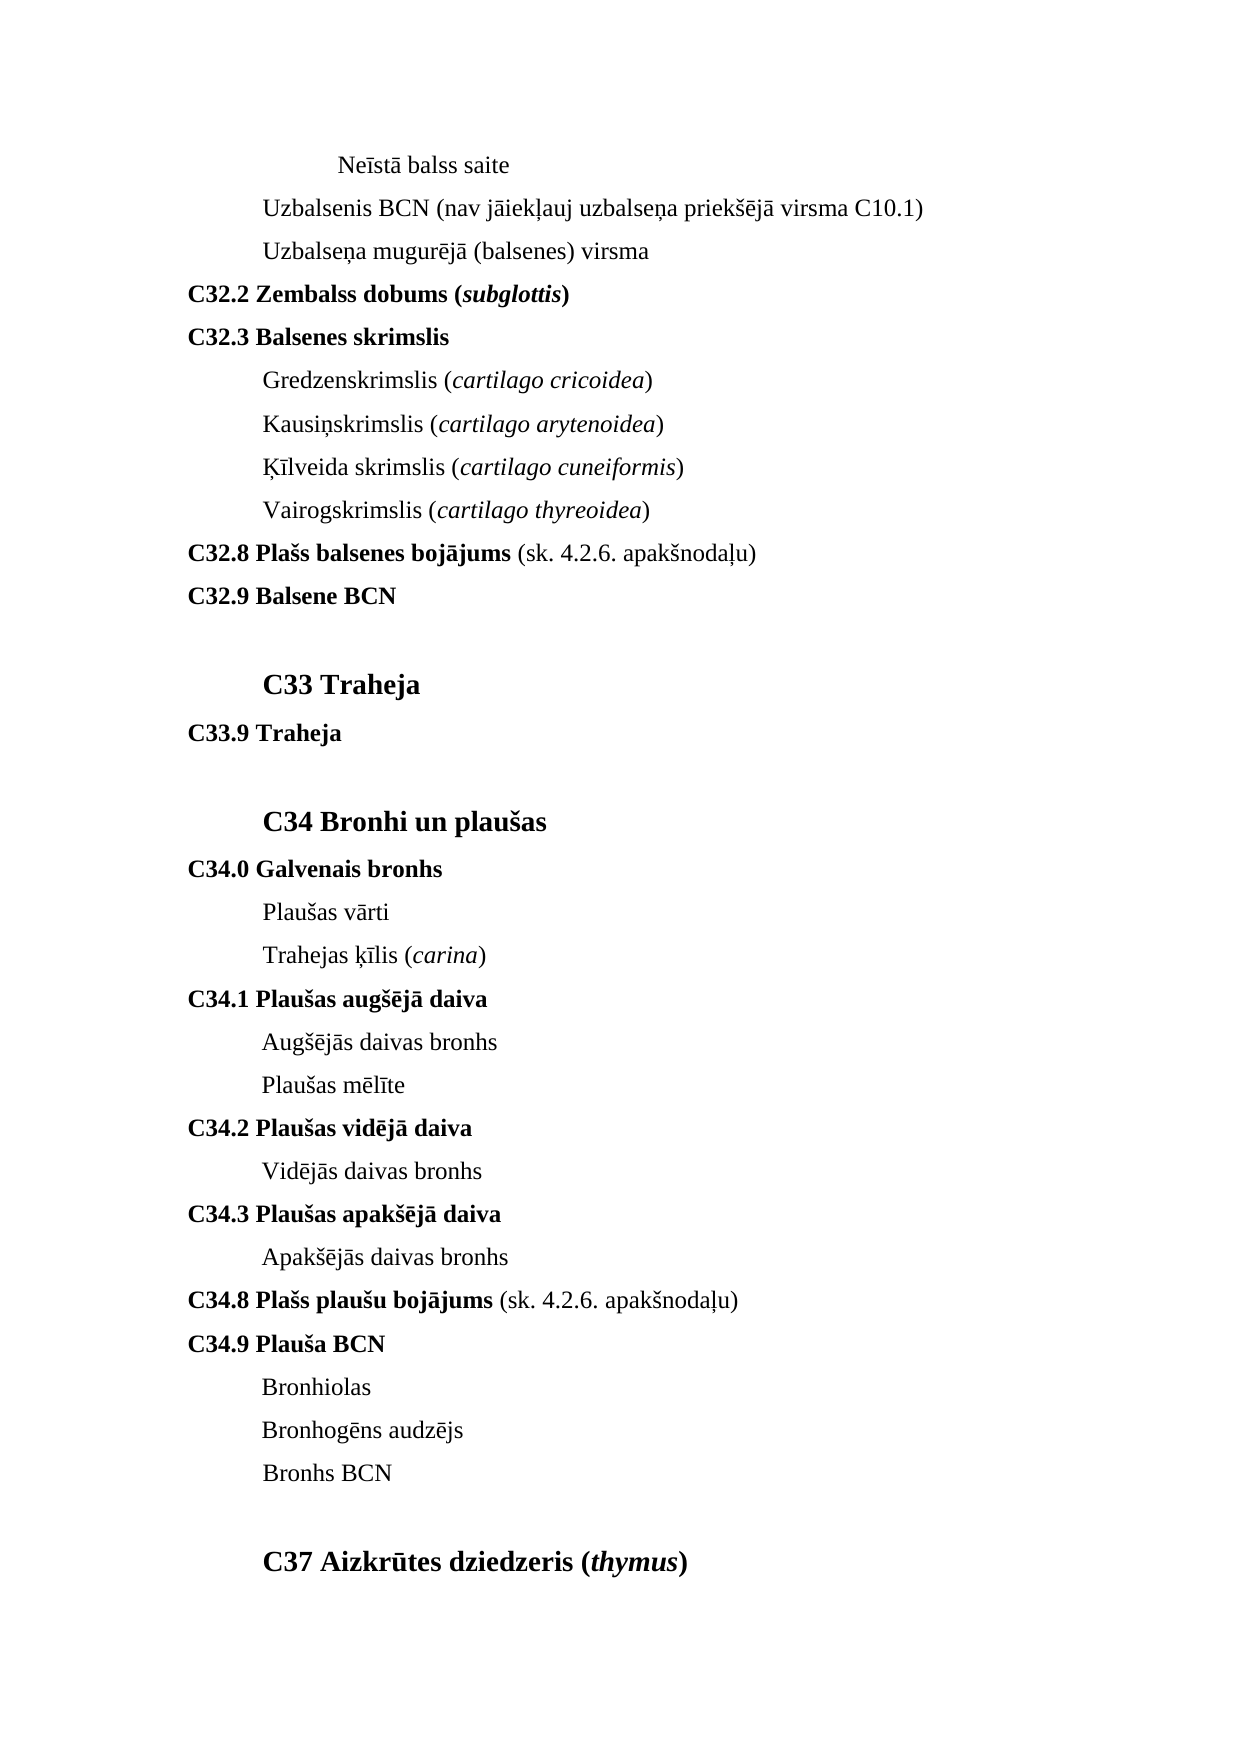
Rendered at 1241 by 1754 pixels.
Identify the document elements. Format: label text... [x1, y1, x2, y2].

text Plaušas vārti [187, 897, 1053, 926]
text Uzbalseņa mugurējā (balsenes) virsma [187, 236, 1053, 265]
text Augšējās daivas bronhs [187, 1027, 1053, 1056]
text C33 Traheja [187, 667, 1053, 701]
text Bronhogēns audzējs [187, 1415, 1053, 1444]
text Ķīlveida skrimslis (cartilago cuneiformis) [187, 452, 1053, 481]
text C34 Bronhi un plaušas [187, 804, 1053, 838]
text Apakšējās daivas bronhs [187, 1242, 1053, 1271]
text C32.3 Balsenes skrimslis [187, 322, 1053, 351]
text C32.9 Balsene BCN [187, 581, 1053, 610]
text Bronhs BCN [187, 1458, 1053, 1487]
text C34.1 Plaušas augšējā daiva [187, 984, 1053, 1012]
text Trahejas ķīlis (carina) [187, 941, 1053, 969]
text C34.0 Galvenais bronhs [187, 854, 1053, 883]
text C34.2 Plaušas vidējā daiva [187, 1113, 1053, 1142]
text Plaušas mēlīte [187, 1070, 1053, 1099]
text C37 Aizkrūtes dziedzeris (thymus) [187, 1544, 1053, 1578]
text Neīstā balss saite [262, 150, 1053, 179]
text Uzbalsenis BCN (nav jāiekļauj uzbalseņa priekšējā virsma C10.1) [187, 193, 1053, 222]
text C34.3 Plaušas apakšējā daiva [187, 1199, 1053, 1228]
text Vidējās daivas bronhs [187, 1156, 1053, 1185]
text C32.8 Plašs balsenes bojājums (sk. 4.2.6. apakšnodaļu) [187, 538, 1053, 567]
text C33.9 Traheja [187, 718, 1053, 747]
text C34.9 Plauša BCN [187, 1329, 1053, 1357]
text Vairogskrimslis (cartilago thyreoidea) [187, 495, 1053, 524]
text C34.8 Plašs plaušu bojājums (sk. 4.2.6. apakšnodaļu) [187, 1286, 1053, 1314]
text C32.2 Zembalss dobums (subglottis) [187, 279, 1053, 308]
text Gredzenskrimslis (cartilago cricoidea) [187, 366, 1053, 394]
text Bronhiolas [187, 1372, 1053, 1401]
text Kausiņskrimslis (cartilago arytenoidea) [187, 409, 1053, 437]
